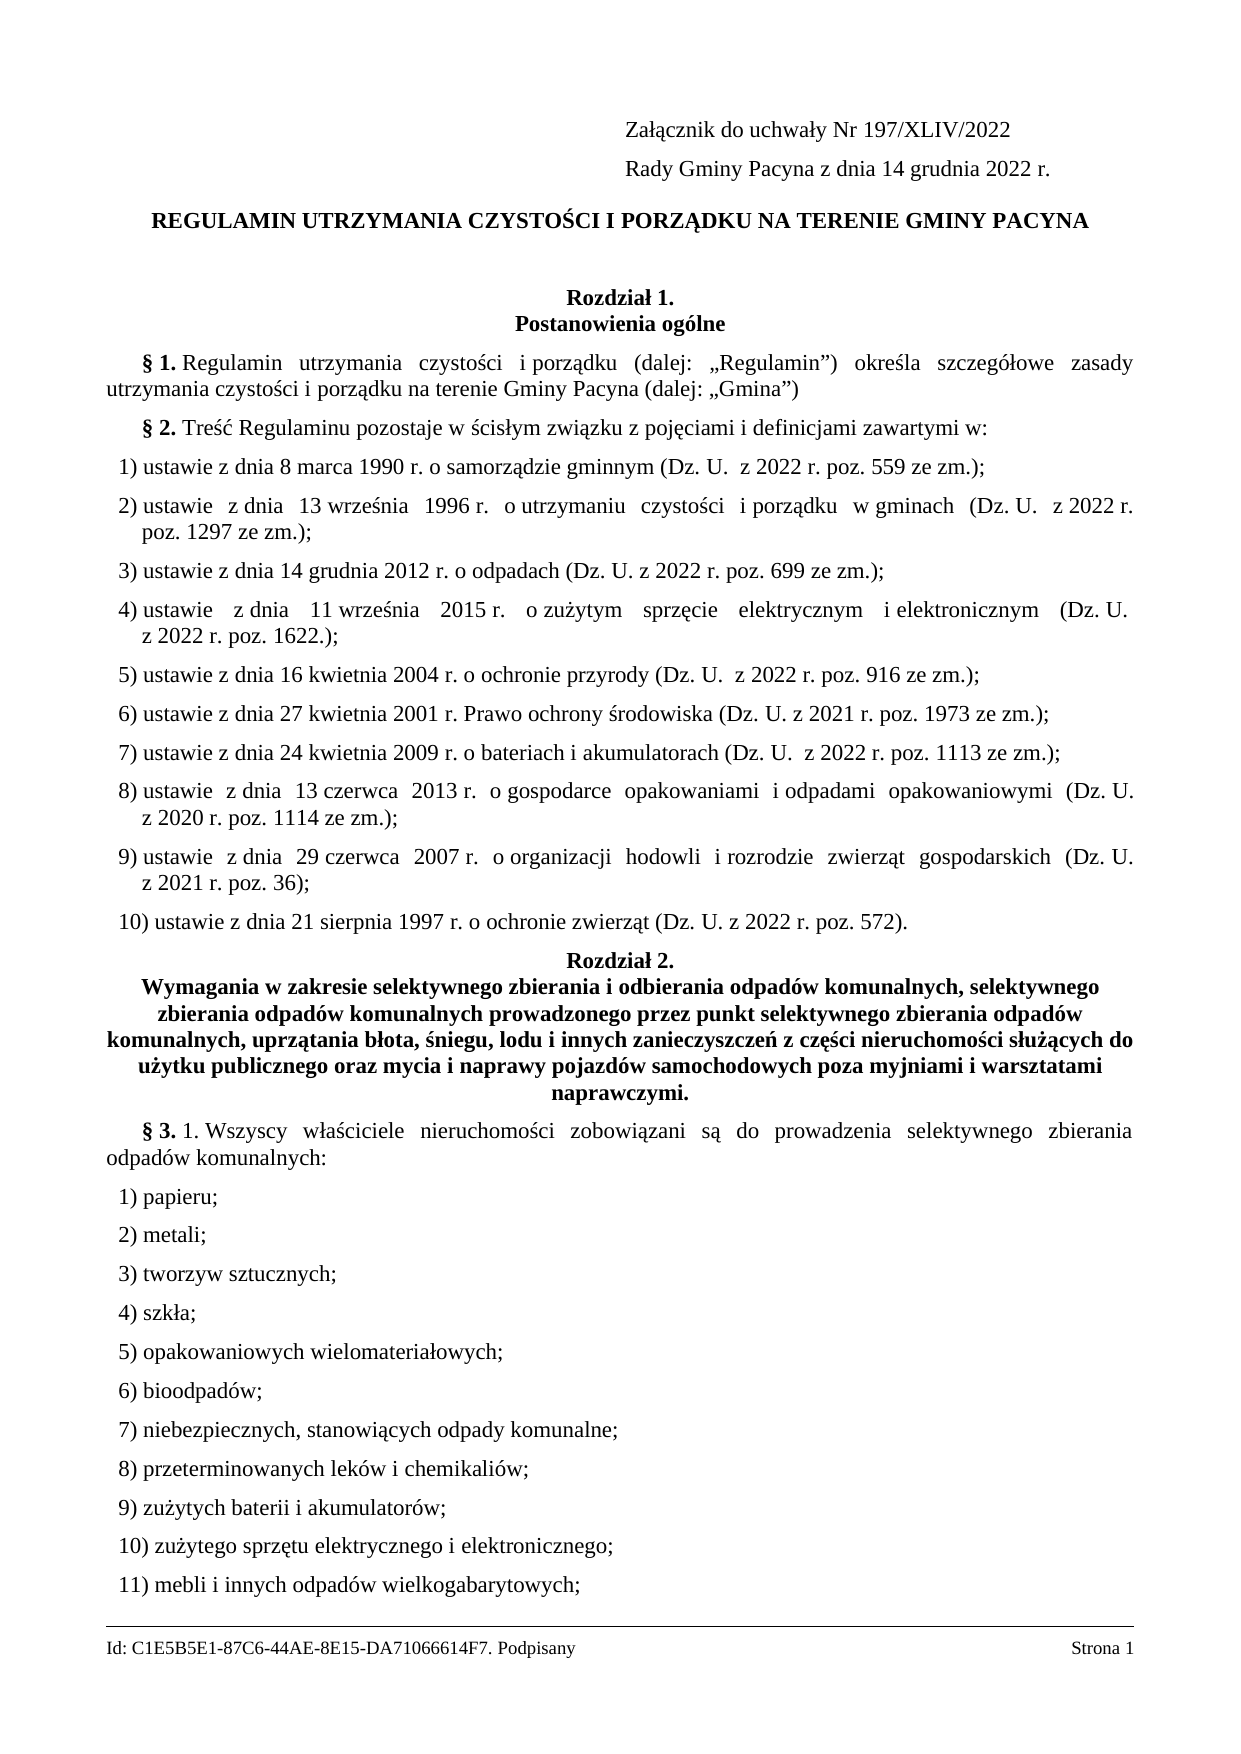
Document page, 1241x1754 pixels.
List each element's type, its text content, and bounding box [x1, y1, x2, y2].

text 8) ustawie z dnia 13 czerwca 2013 r. o gospodarce opakowaniami i odpadami opakowaniowymi (Dz. U. z 2020 r. poz. 1114 ze zm.); [118, 778, 1134, 830]
text 10) zużytego sprzętu elektrycznego i elektronicznego; [118, 1532, 1134, 1559]
text 2) ustawie z dnia 13 września 1996 r. o utrzymaniu czystości i porządku w gminach (Dz. U. z 2022 r. poz. 1297 ze zm.); [118, 492, 1134, 544]
text 8) przeterminowanych leków i chemikaliów; [118, 1455, 1134, 1481]
text Załącznik do uchwały Nr 197/XLIV/2022 Rady Gminy Pacyna z dnia 14 grudnia 2022 r. [625, 116, 1134, 182]
text 7) ustawie z dnia 24 kwietnia 2009 r. o bateriach i akumulatorach (Dz. U. z 2022 r. poz. 1113 ze zm.); [118, 739, 1134, 765]
text 7) niebezpiecznych, stanowiących odpady komunalne; [118, 1416, 1134, 1442]
text REGULAMIN UTRZYMANIA CZYSTOŚCI I PORZĄDKU NA TERENIE GMINY PACYNA [106, 207, 1134, 234]
text 2) metali; [118, 1222, 1134, 1248]
text 4) szkła; [118, 1299, 1134, 1326]
text 5) ustawie z dnia 16 kwietnia 2004 r. o ochronie przyrody (Dz. U. z 2022 r. poz. 916 ze zm.); [118, 661, 1134, 687]
text 1) ustawie z dnia 8 marca 1990 r. o samorządzie gminnym (Dz. U. z 2022 r. poz. 559 ze zm.); [118, 453, 1134, 479]
text 1) papieru; [118, 1183, 1134, 1209]
text 3) ustawie z dnia 14 grudnia 2012 r. o odpadach (Dz. U. z 2022 r. poz. 699 ze zm.); [118, 557, 1134, 583]
text § 2. Treść Regulaminu pozostaje w ścisłym związku z pojęciami i definicjami zawartymi w: [106, 414, 1134, 440]
text 9) ustawie z dnia 29 czerwca 2007 r. o organizacji hodowli i rozrodzie zwierząt gospodarskich (Dz. U. z 2021 r. poz. 36); [118, 843, 1134, 896]
text 10) ustawie z dnia 21 sierpnia 1997 r. o ochronie zwierząt (Dz. U. z 2022 r. poz. 572). [118, 908, 1134, 934]
text § 3. 1. Wszyscy właściciele nieruchomości zobowiązani są do prowadzenia selektywnego zbierania odpadów komunalnych: [106, 1117, 1134, 1170]
text 3) tworzyw sztucznych; [118, 1260, 1134, 1287]
text Rozdział 2. Wymagania w zakresie selektywnego zbierania i odbierania odpadów komunalnych, selektywnego zbierania odpadów komunalnych prowadzonego przez punkt selektywnego zbierania odpadów komunalnych, uprzątania błota, śniegu, lodu i innych zanieczyszczeń z części nieruchomości służących do użytku publicznego oraz mycia i naprawy pojazdów samochodowych poza myjniami i warsztatami naprawczymi. [106, 947, 1134, 1105]
text 4) ustawie z dnia 11 września 2015 r. o zużytym sprzęcie elektrycznym i elektronicznym (Dz. U. z 2022 r. poz. 1622.); [118, 596, 1134, 648]
text 6) ustawie z dnia 27 kwietnia 2001 r. Prawo ochrony środowiska (Dz. U. z 2021 r. poz. 1973 ze zm.); [118, 700, 1134, 726]
text 11) mebli i innych odpadów wielkogabarytowych; [118, 1571, 1134, 1598]
text 9) zużytych baterii i akumulatorów; [118, 1493, 1134, 1520]
text 5) opakowaniowych wielomateriałowych; [118, 1338, 1134, 1364]
text § 1. Regulamin utrzymania czystości i porządku (dalej: „Regulamin”) określa szczegółowe zasady utrzymania czystości i porządku na terenie Gminy Pacyna (dalej: „Gmina”) [106, 349, 1134, 402]
text 6) bioodpadów; [118, 1377, 1134, 1403]
text Rozdział 1. Postanowienia ogólne [106, 284, 1134, 336]
